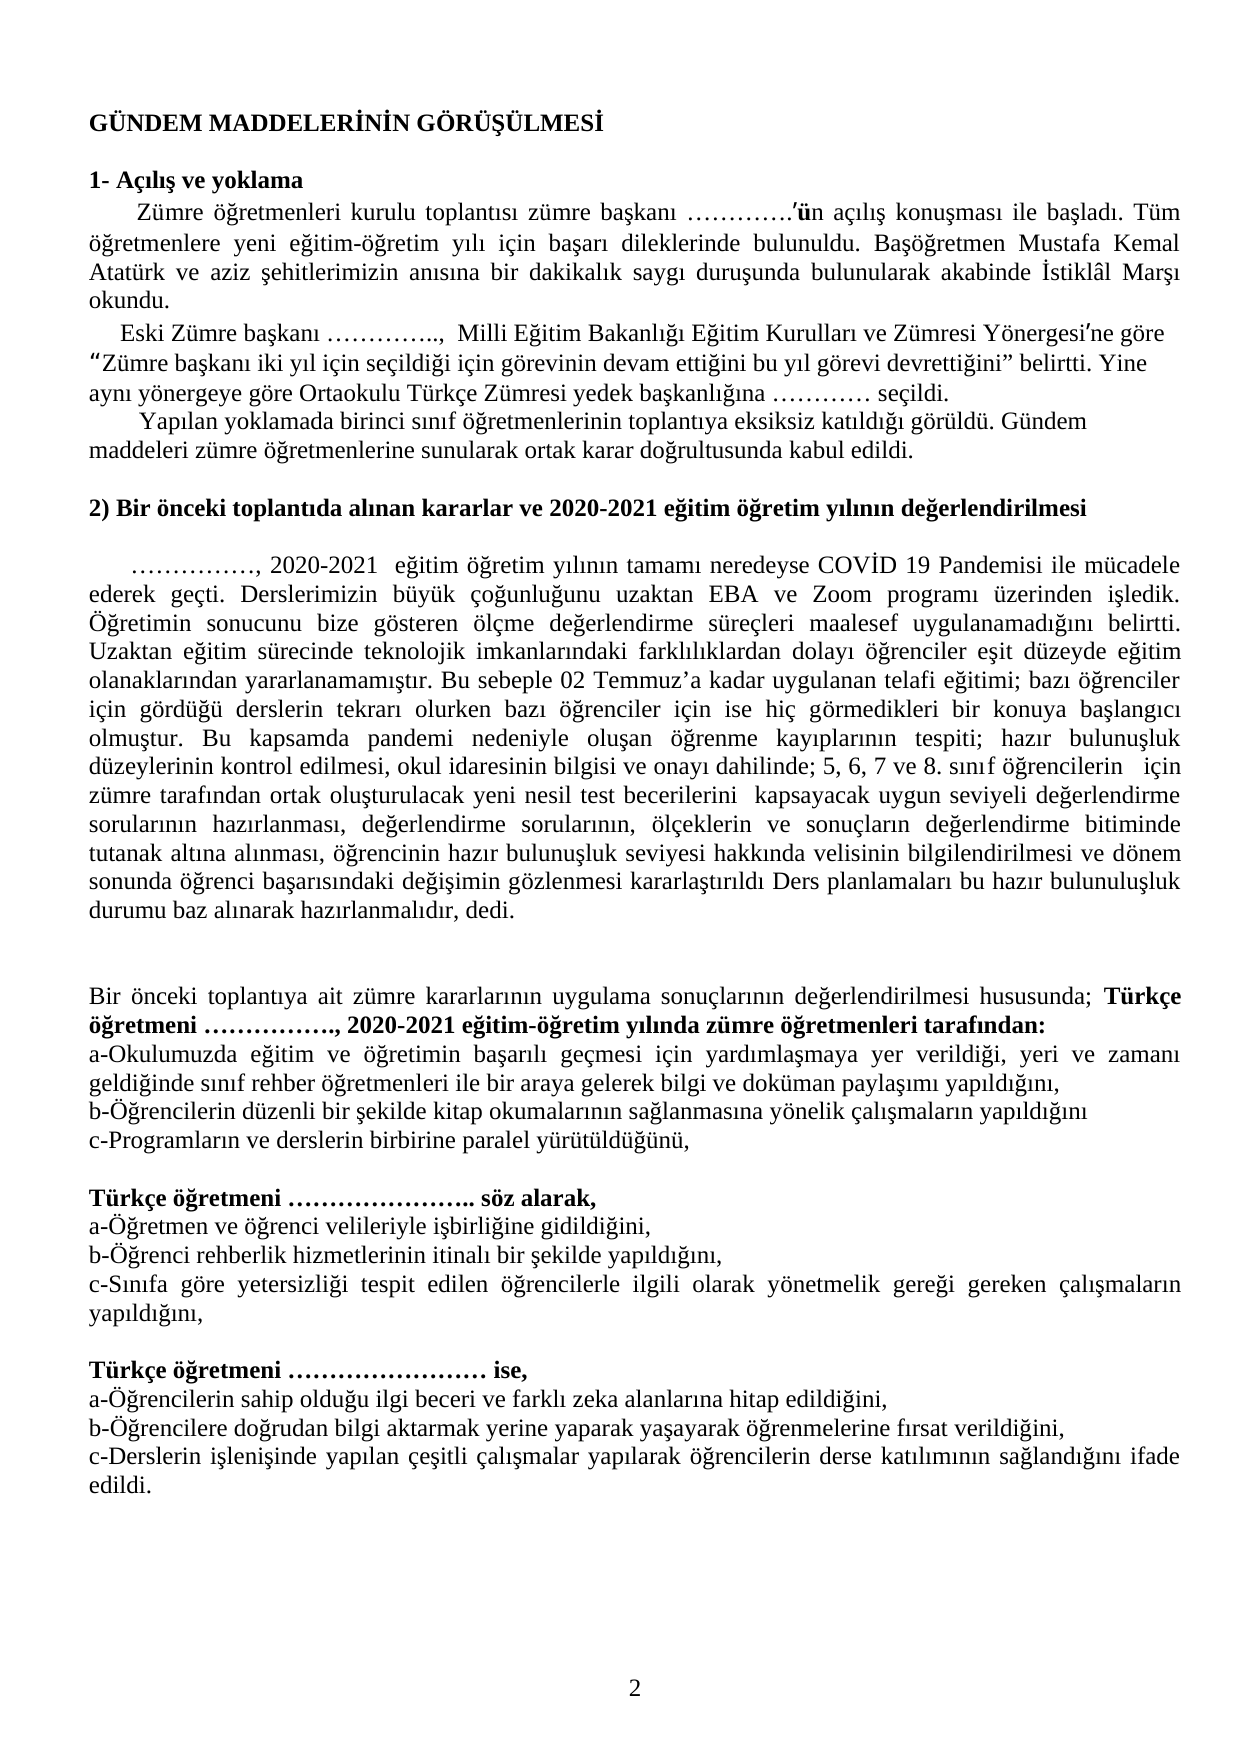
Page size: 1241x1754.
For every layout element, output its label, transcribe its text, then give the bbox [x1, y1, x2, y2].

list b-Öğrencilerin düzenli bir şekilde kitap okumalarının sağlanmasına yönelik çalışmaların yapıldığını [89, 1096, 1181, 1125]
list Türkçe öğretmeni ………………….. söz alarak, [89, 1183, 1181, 1211]
list a-Okulumuzda eğitim ve öğretimin başarılı geçmesi için yardımlaşmaya yer verildiği, yeri ve zamanı geldiğinde sınıf rehber öğretmenleri ile bir araya gelerek bilgi ve doküman paylaşımı yapıldığını, [89, 1039, 1181, 1096]
text Yapılan yoklamada birinci sınıf öğretmenlerinin toplantıya eksiksiz katıldığı görüldü. Gündem maddeleri zümre öğretmenlerine sunularak ortak karar doğrultusunda kabul edildi. [89, 406, 1181, 464]
list ……………, 2020-2021 eğitim öğretim yılının tamamı neredeyse COVİD 19 Pandemisi ile mücadele ederek geçti. Derslerimizin büyük çoğunluğunu uzaktan EBA ve Zoom programı üzerinden işledik. Öğretimin sonucunu bize gösteren ölçme değerlendirme süreçleri maalesef uygulanamadığını belirtti. Uzaktan eğitim sürecinde teknolojik imkanlarındaki farklılıklardan dolayı öğrenciler eşit düzeyde eğitim olanaklarından yararlanamamıştır. Bu sebeple 02 Temmuz’a kadar uygulanan telafi eğitimi; bazı öğrenciler için gördüğü derslerin tekrarı olurken bazı öğrenciler için ise hiç görmedikleri bir konuya başlangıcı olmuştur. Bu kapsamda pandemi nedeniyle oluşan öğrenme kayıplarının tespiti; hazır bulunuşluk düzeylerinin kontrol edilmesi, okul idaresinin bilgisi ve onayı dahilinde; 5, 6, 7 ve 8. sınıf öğrencilerin için zümre tarafından ortak oluşturulacak yeni nesil test becerilerini kapsayacak uygun seviyeli değerlendirme sorularının hazırlanması, değerlendirme sorularının, ölçeklerin ve sonuçların değerlendirme bitiminde tutanak altına alınması, öğrencinin hazır bulunuşluk seviyesi hakkında velisinin bilgilendirilmesi ve dönem sonunda öğrenci başarısındaki değişimin gözlenmesi kararlaştırıldı Ders planlamaları bu hazır bulunuluşluk durumu baz alınarak hazırlanmalıdır, dedi. [89, 550, 1181, 924]
list a-Öğrencilerin sahip olduğu ilgi beceri ve farklı zeka alanlarına hitap edildiğini, [89, 1384, 1181, 1413]
list c-Derslerin işlenişinde yapılan çeşitli çalışmalar yapılarak öğrencilerin derse katılımının sağlandığını ifade edildi. [89, 1441, 1181, 1499]
list a-Öğretmen ve öğrenci velileriyle işbirliğine gidildiğini, [89, 1211, 1181, 1240]
text 1- Açılış ve yoklama [89, 165, 1181, 194]
list c-Sınıfa göre yetersizliği tespit edilen öğrencilerle ilgili olarak yönetmelik gereği gereken çalışmaların yapıldığını, [89, 1269, 1181, 1326]
text GÜNDEM MADDELERİNİN GÖRÜŞÜLMESİ [89, 108, 1181, 137]
list b-Öğrenci rehberlik hizmetlerinin itinalı bir şekilde yapıldığını, [89, 1240, 1181, 1269]
text Eski Zümre başkanı ………….., Milli Eğitim Bakanlığı Eğitim Kurulları ve Zümresi Yönergesi’ne göre “Zümre başkanı iki yıl için seçildiği için görevinin devam ettiğini bu yıl görevi devrettiğini” belirtti. Yine aynı yönergeye göre Ortaokulu Türkçe Zümresi yedek başkanlığına ………… seçildi. [89, 314, 1181, 406]
list b-Öğrencilere doğrudan bilgi aktarmak yerine yaparak yaşayarak öğrenmelerine fırsat verildiğini, [89, 1413, 1181, 1441]
text Zümre öğretmenleri kurulu toplantısı zümre başkanı ………….’ün açılış konuşması ile başladı. Tüm öğretmenlere yeni eğitim-öğretim yılı için başarı dileklerinde bulunuldu. Başöğretmen Mustafa Kemal Atatürk ve aziz şehitlerimizin anısına bir dakikalık saygı duruşunda bulunularak akabinde İstiklâl Marşı okundu. [89, 194, 1181, 314]
list Bir önceki toplantıya ait zümre kararlarının uygulama sonuçlarının değerlendirilmesi hususunda; Türkçe öğretmeni ……………., 2020-2021 eğitim-öğretim yılında zümre öğretmenleri tarafından: [89, 981, 1181, 1039]
list Türkçe öğretmeni …………………… ise, [89, 1355, 1181, 1384]
text 2) Bir önceki toplantıda alınan kararlar ve 2020-2021 eğitim öğretim yılının değerlendirilmesi [89, 493, 1181, 521]
list c-Programların ve derslerin birbirine paralel yürütüldüğünü, [89, 1125, 1181, 1154]
